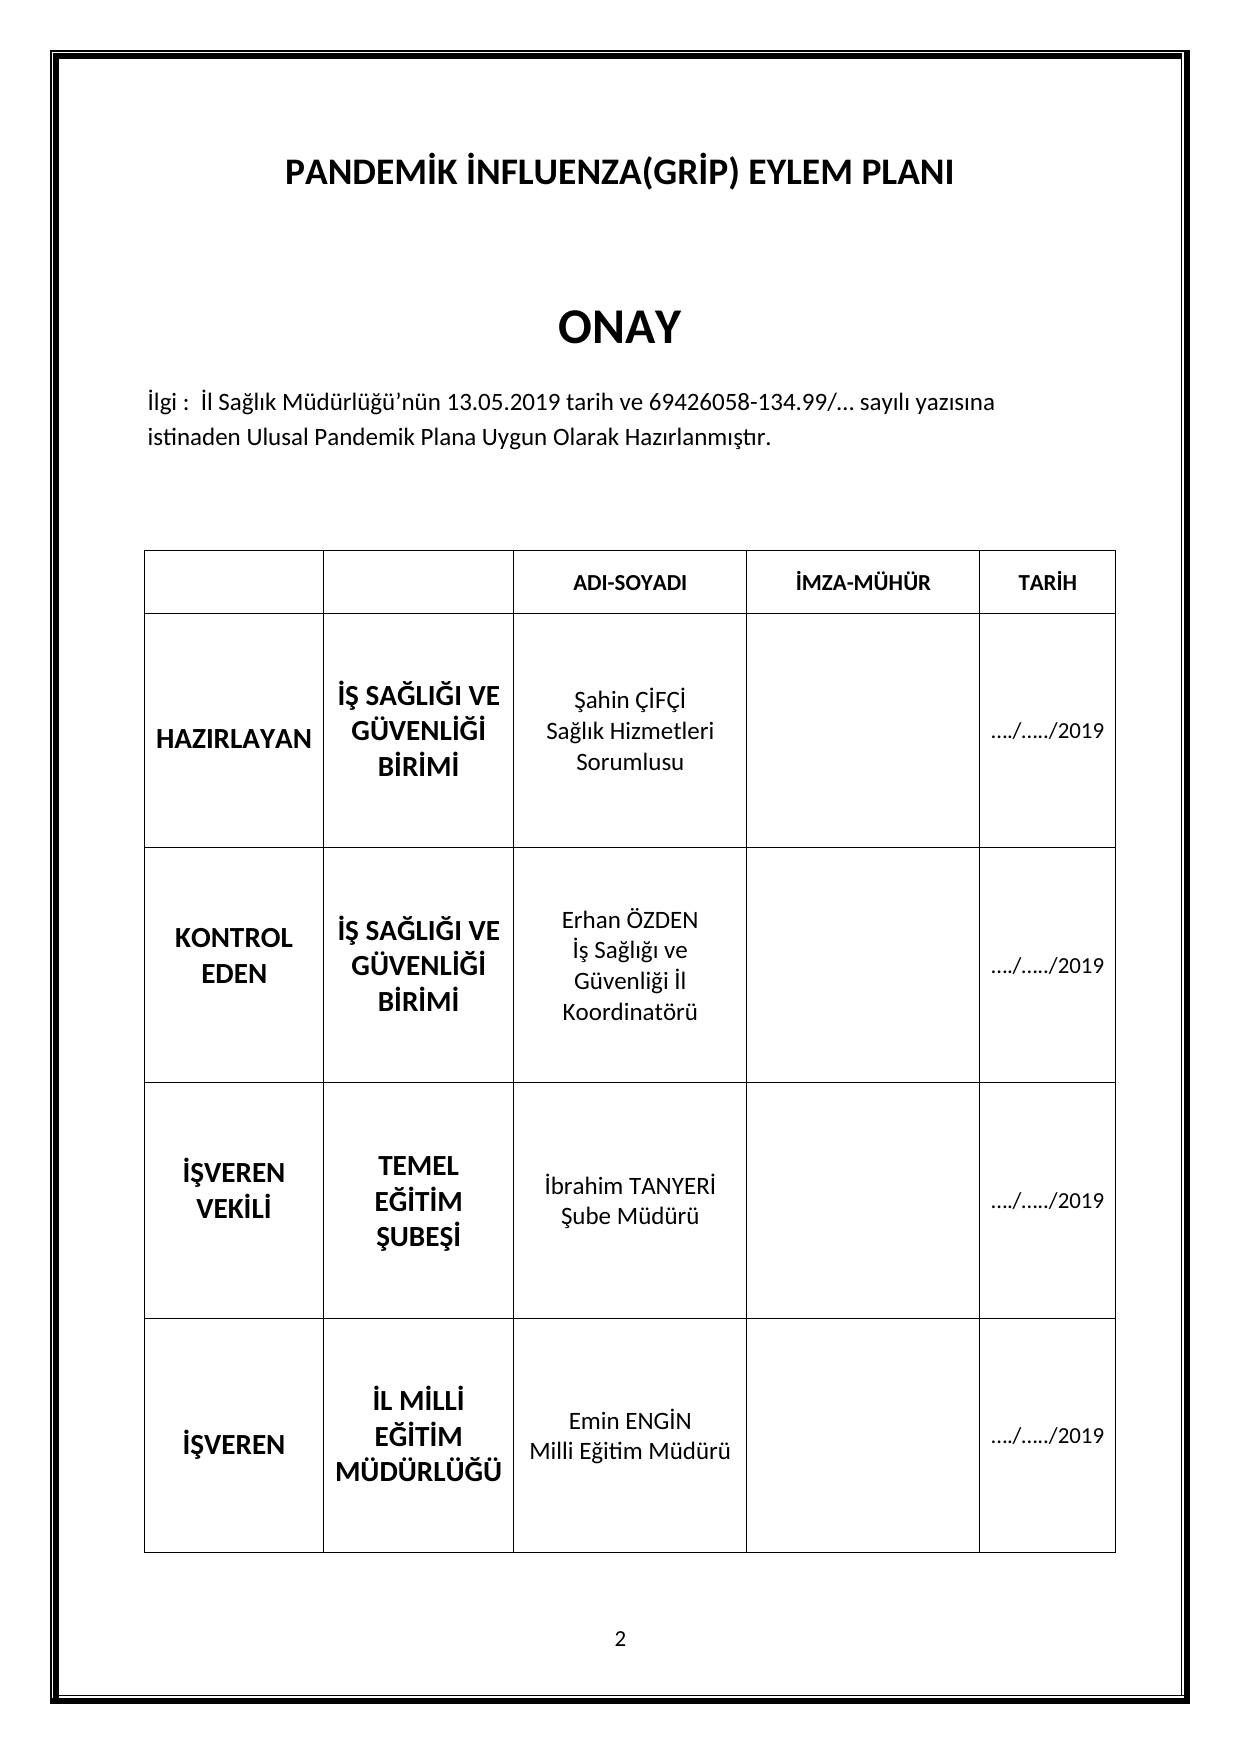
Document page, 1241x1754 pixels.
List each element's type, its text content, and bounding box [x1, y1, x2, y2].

table_cell Erhan ÖZDEN İş Sağlığı ve Güvenliği İl Koordinatörü [514, 848, 746, 1082]
text İlgi : İl Sağlık Müdürlüğü’nün 13.05.2019 tarih ve 69426058-134.99/… sayılı yazısına istinaden Ulusal Pandemik Plana Uygun Olarak Hazırlanmıştır. [147, 386, 1093, 451]
table_cell İŞ SAĞLIĞI VE GÜVENLİĞİ BİRİMİ [324, 848, 513, 1082]
table_header [145, 551, 323, 612]
table_cell İŞ SAĞLIĞI VE GÜVENLİĞİ BİRİMİ [324, 614, 513, 847]
table_cell …./…../2019 [980, 1083, 1115, 1318]
table_cell Şahin ÇİFÇİ Sağlık Hizmetleri Sorumlusu [514, 614, 746, 847]
table_cell İŞVEREN [145, 1319, 323, 1552]
table_cell …./…../2019 [980, 848, 1115, 1082]
table_cell …./…../2019 [980, 1319, 1115, 1552]
table_cell [747, 1083, 979, 1318]
table_header ADI-SOYADI [514, 551, 746, 612]
table_header İMZA-MÜHÜR [747, 551, 979, 612]
table_cell [747, 1319, 979, 1552]
table_cell Emin ENGİN Milli Eğitim Müdürü [514, 1319, 746, 1552]
table_header TARİH [980, 551, 1115, 612]
table_cell KONTROL EDEN [145, 848, 323, 1082]
table_cell İbrahim TANYERİ Şube Müdürü [514, 1083, 746, 1318]
table_cell …./…../2019 [980, 614, 1115, 847]
table_header [324, 551, 513, 612]
table_cell [747, 614, 979, 847]
table_cell İŞVEREN VEKİLİ [145, 1083, 323, 1318]
text PANDEMİK İNFLUENZA(GRİP) EYLEM PLANI [147, 148, 1093, 193]
table_cell İL MİLLİ EĞİTİM MÜDÜRLÜĞÜ [324, 1319, 513, 1552]
text ONAY [147, 295, 1093, 356]
table_cell HAZIRLAYAN [145, 614, 323, 847]
table_cell [747, 848, 979, 1082]
table_cell TEMEL EĞİTİM ŞUBEŞİ [324, 1083, 513, 1318]
